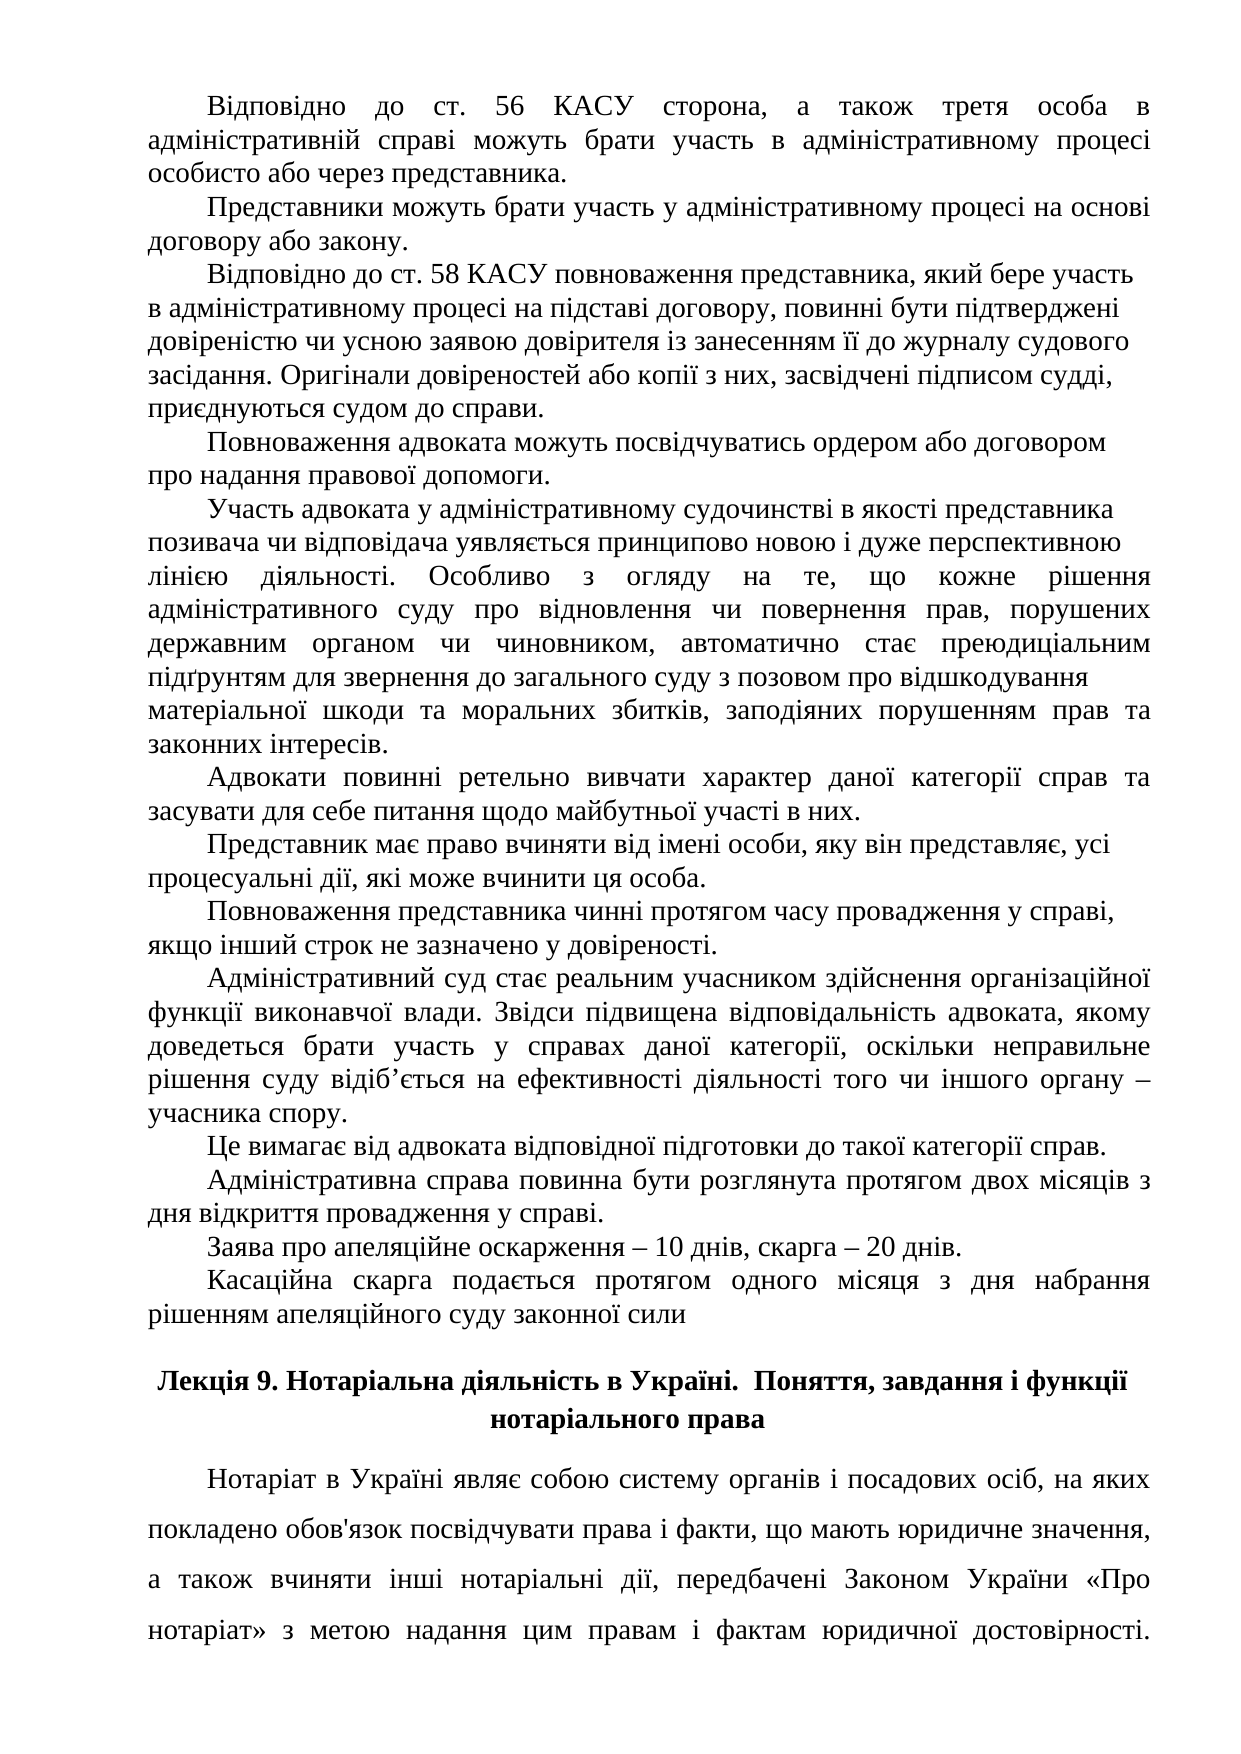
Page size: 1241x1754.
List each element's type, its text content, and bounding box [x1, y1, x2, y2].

text в адміністративному процесі на підставі договору, повинні бути підтверджені [148, 290, 1152, 323]
text Адвокати повинні ретельно вивчати характер даної категорії справ та засувати для себе питання щодо майбутньої участі в них. [148, 759, 1152, 826]
text довіреністю чи усною заявою довірителя із занесенням її до журналу судового [148, 323, 1152, 357]
text Відповідно до ст. 56 КАСУ сторона, а також третя особа в адміністративній справі можуть брати участь в адміністративному процесі особисто або через представника. [148, 88, 1152, 189]
text Повноваження адвоката можуть посвідчуватись ордером або договором [148, 424, 1152, 457]
text Це вимагає від адвоката відповідної підготовки до такої категорії справ. [148, 1128, 1152, 1162]
text засідання. Оригінали довіреностей або копії з них, засвідчені підписом судді, [148, 357, 1152, 390]
text Адміністративний суд стає реальним учасником здійснення організаційної функції виконавчої влади. Звідси підвищена відповідальність адвоката, якому доведеться брати участь у справах даної категорії, оскільки неправильне рішення суду відіб’ється на ефективності діяльності того чи іншого органу – учасника спору. [148, 961, 1152, 1128]
text Адміністративна справа повинна бути розглянута протягом двох місяців з дня відкриття провадження у справі. [148, 1162, 1152, 1229]
text Участь адвоката у адміністративному судочинстві в якості представника [148, 491, 1152, 524]
text Відповідно до ст. 58 КАСУ повноваження представника, який бере участь [148, 256, 1152, 290]
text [148, 1461, 1152, 1646]
text процесуальні дії, які може вчинити ця особа. [148, 860, 1152, 893]
text лінією діяльності. Особливо з огляду на те, що кожне рішення адміністративного суду про відновлення чи повернення прав, порушених державним органом чи чиновником, автоматично стає преюдиціальним підґрунтям для звернення до загального суду з позовом про відшкодування [148, 558, 1152, 692]
text Представник має право вчиняти від імені особи, яку він представляє, усі [148, 826, 1152, 860]
text якщо інший строк не зазначено у довіреності. [148, 927, 1152, 961]
text позивача чи відповідача уявляється принципово новою і дуже перспективною [148, 524, 1152, 558]
text Повноваження представника чинні протягом часу провадження у справі, [148, 893, 1152, 927]
text Заява про апеляційне оскарження – 10 днів, скарга – 20 днів. [148, 1229, 1152, 1262]
text про надання правової допомоги. [148, 457, 1152, 491]
text приєднуються судом до справи. [148, 390, 1152, 424]
text матеріальної шкоди та моральних збитків, заподіяних порушенням прав та законних інтересів. [148, 692, 1152, 759]
text Представники можуть брати участь у адміністративному процесі на основі договору або закону. [148, 189, 1152, 256]
text Касаційна скарга подається протягом одного місяця з дня набрання рішенням апеляційного суду законної сили [148, 1262, 1152, 1329]
text Лекція 9. Нотаріальна діяльність в Україні. Поняття, завдання і функції нотаріального права [103, 1363, 1152, 1435]
